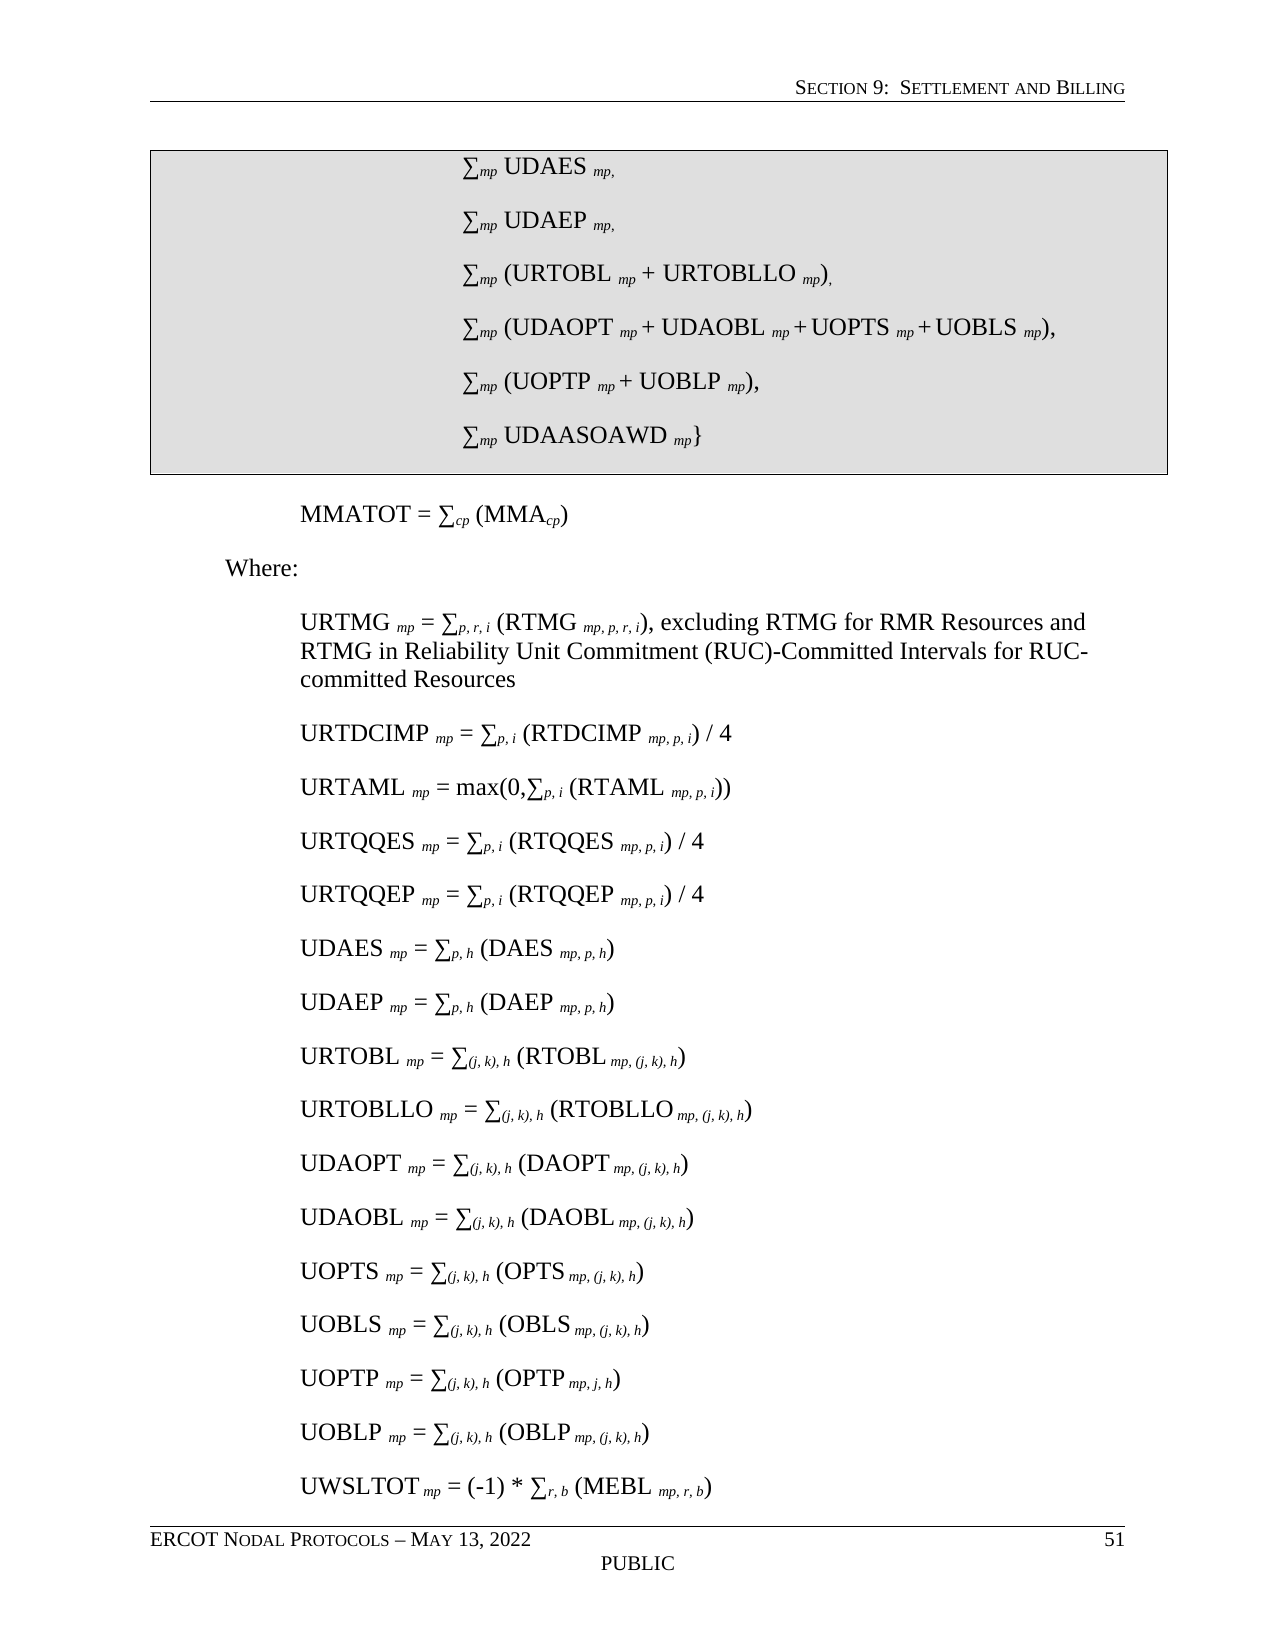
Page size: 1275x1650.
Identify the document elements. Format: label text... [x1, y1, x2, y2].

text Where: [225, 553, 1125, 582]
text URTAML mp = max(0,∑p, i (RTAML mp, p, i)) [300, 772, 1125, 801]
text URTOBLLO mp = ∑(j, k), h (RTOBLLO mp, (j, k), h) [300, 1094, 1125, 1123]
text MMATOT = ∑cp (MMAcp) [300, 499, 1125, 528]
text URTDCIMP mp = ∑p, i (RTDCIMP mp, p, i) / 4 [300, 718, 1125, 747]
text UWSLTOT mp = (-1) * ∑r, b (MEBL mp, r, b) [300, 1471, 1125, 1499]
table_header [151, 151, 1167, 473]
text UOPTP mp = ∑(j, k), h (OPTP mp, j, h) [300, 1363, 1125, 1392]
text UOBLS mp = ∑(j, k), h (OBLS mp, (j, k), h) [300, 1309, 1125, 1338]
text UOBLP mp = ∑(j, k), h (OBLP mp, (j, k), h) [300, 1417, 1125, 1446]
text UOPTS mp = ∑(j, k), h (OPTS mp, (j, k), h) [300, 1256, 1125, 1284]
text URTMG mp = ∑p, r, i (RTMG mp, p, r, i), excluding RTMG for RMR Resources and RTMG in Reliability Unit Commitment (RUC)-Committed Intervals for RUC-committed Resources [300, 607, 1125, 693]
text URTQQEP mp = ∑p, i (RTQQEP mp, p, i) / 4 [300, 879, 1125, 908]
text URTQQES mp = ∑p, i (RTQQES mp, p, i) / 4 [300, 826, 1125, 854]
text UDAOPT mp = ∑(j, k), h (DAOPT mp, (j, k), h) [300, 1148, 1125, 1177]
text UDAOBL mp = ∑(j, k), h (DAOBL mp, (j, k), h) [300, 1202, 1125, 1231]
text UDAES mp = ∑p, h (DAES mp, p, h) [300, 933, 1125, 962]
text UDAEP mp = ∑p, h (DAEP mp, p, h) [300, 987, 1125, 1016]
text URTOBL mp = ∑(j, k), h (RTOBL mp, (j, k), h) [300, 1041, 1125, 1069]
